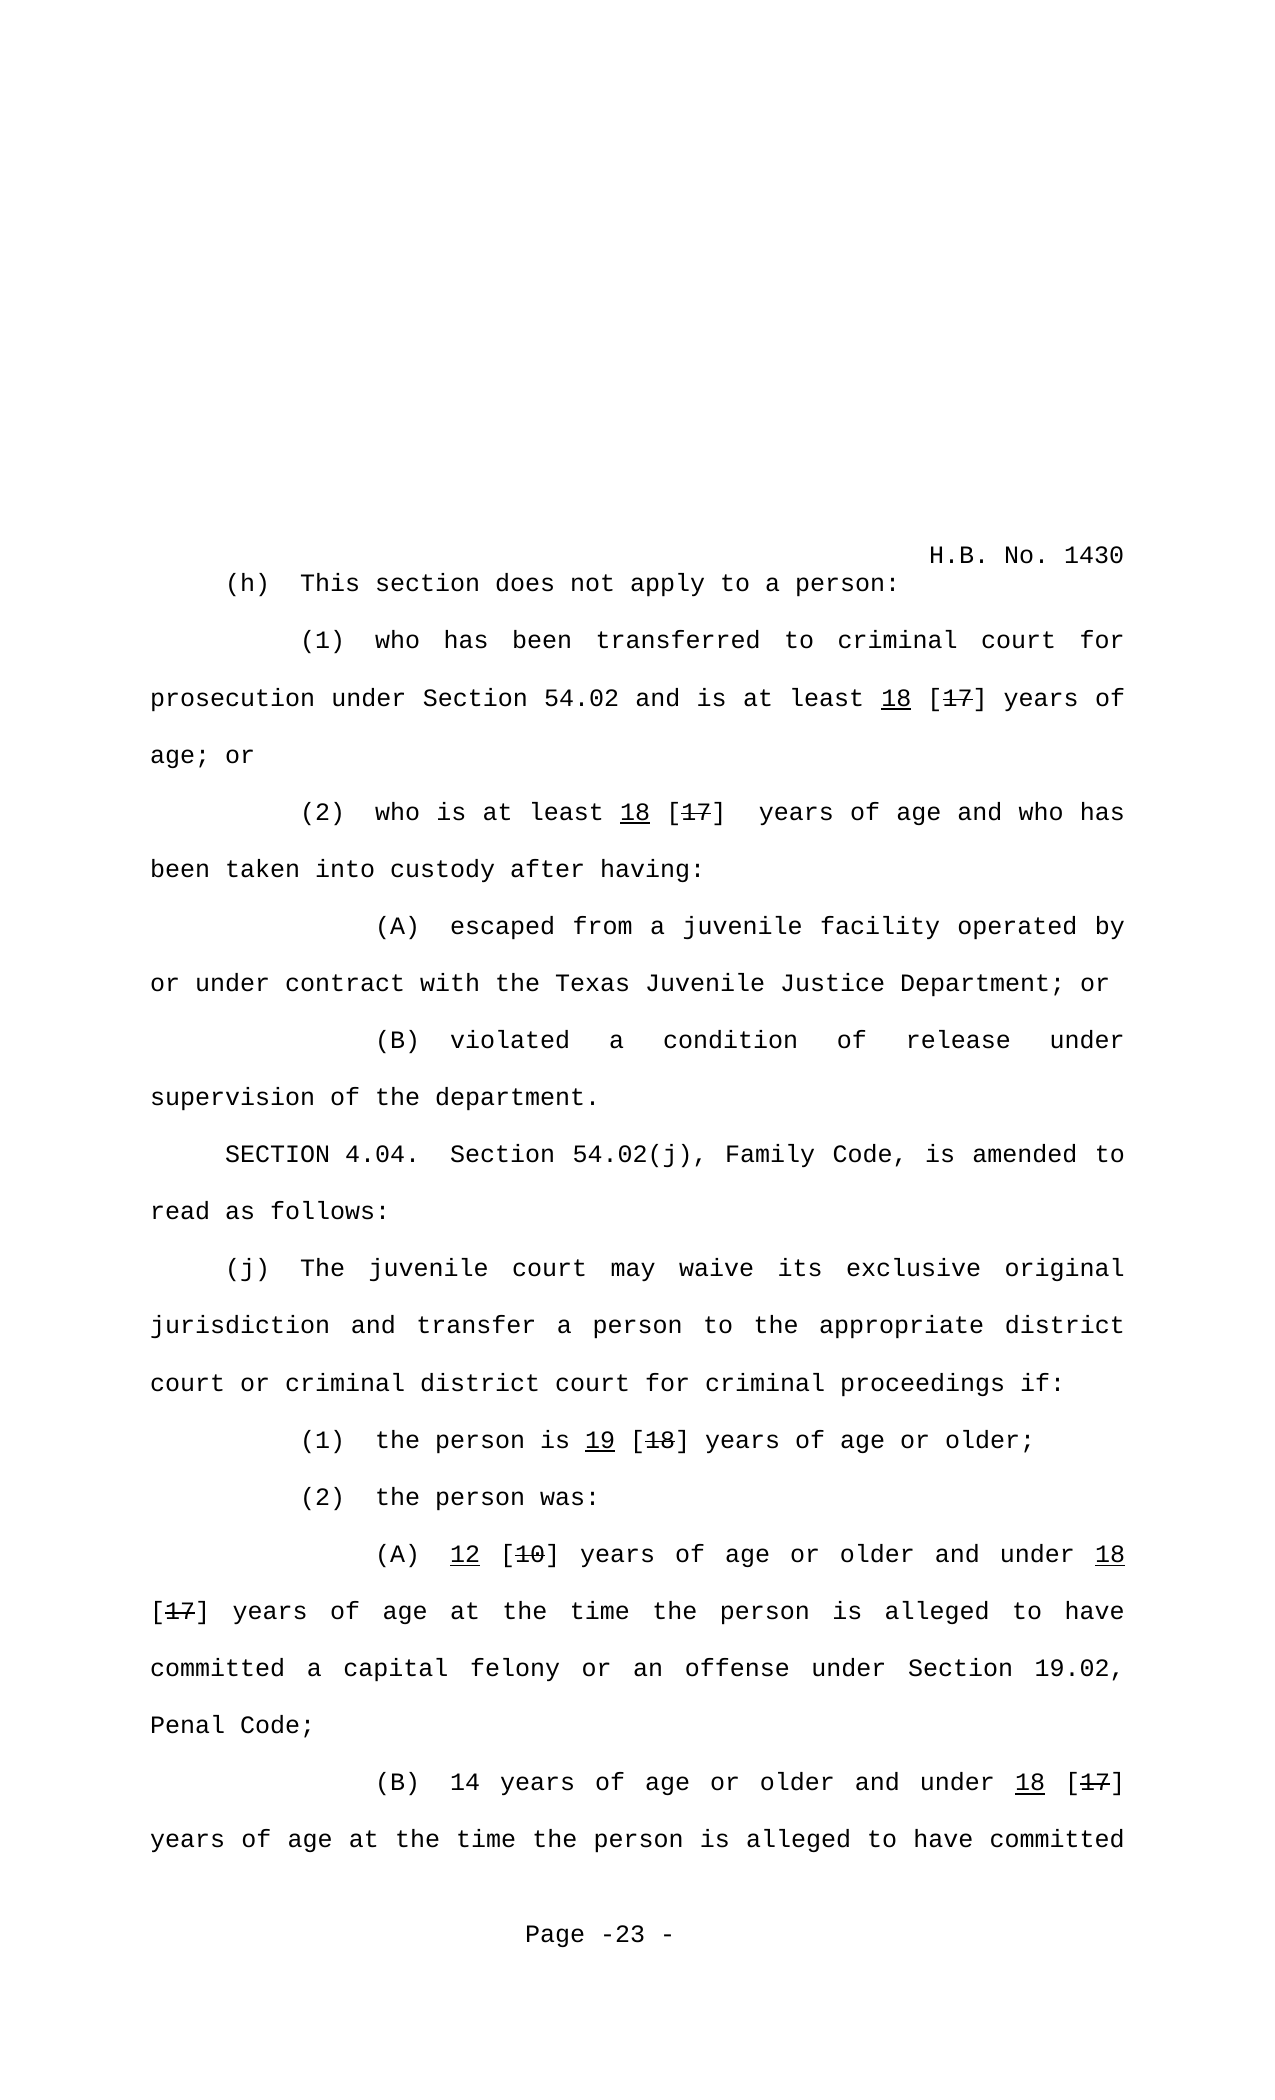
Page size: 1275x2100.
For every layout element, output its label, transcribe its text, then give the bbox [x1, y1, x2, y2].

text (1) the person is 19 [18] years of age or older; [150, 1427, 1125, 1456]
text (2) the person was: [150, 1484, 1125, 1513]
text (A) escaped from a juvenile facility operated by or under contract with the Texas Juvenile Justice Department; or [150, 913, 1125, 999]
text (1) who has been transferred to criminal court for prosecution under Section 54.02 and is at least 18 [17] years of age; or [150, 628, 1125, 771]
text (h) This section does not apply to a person: [150, 571, 1125, 599]
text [150, 1769, 1125, 1855]
text (j) The juvenile court may waive its exclusive original jurisdiction and transfer a person to the appropriate district court or criminal district court for criminal proceedings if: [150, 1256, 1125, 1398]
text (A) 12 [10] years of age or older and under 18 [17] years of age at the time the person is alleged to have committed a capital felony or an offense under Section 19.02, Penal Code; [150, 1541, 1125, 1741]
text (2) who is at least 18 [17] years of age and who has been taken into custody after having: [150, 799, 1125, 885]
text (B) violated a condition of release under supervision of the department. [150, 1027, 1125, 1113]
text SECTION 4.04. Section 54.02(j), Family Code, is amended to read as follows: [150, 1142, 1125, 1227]
